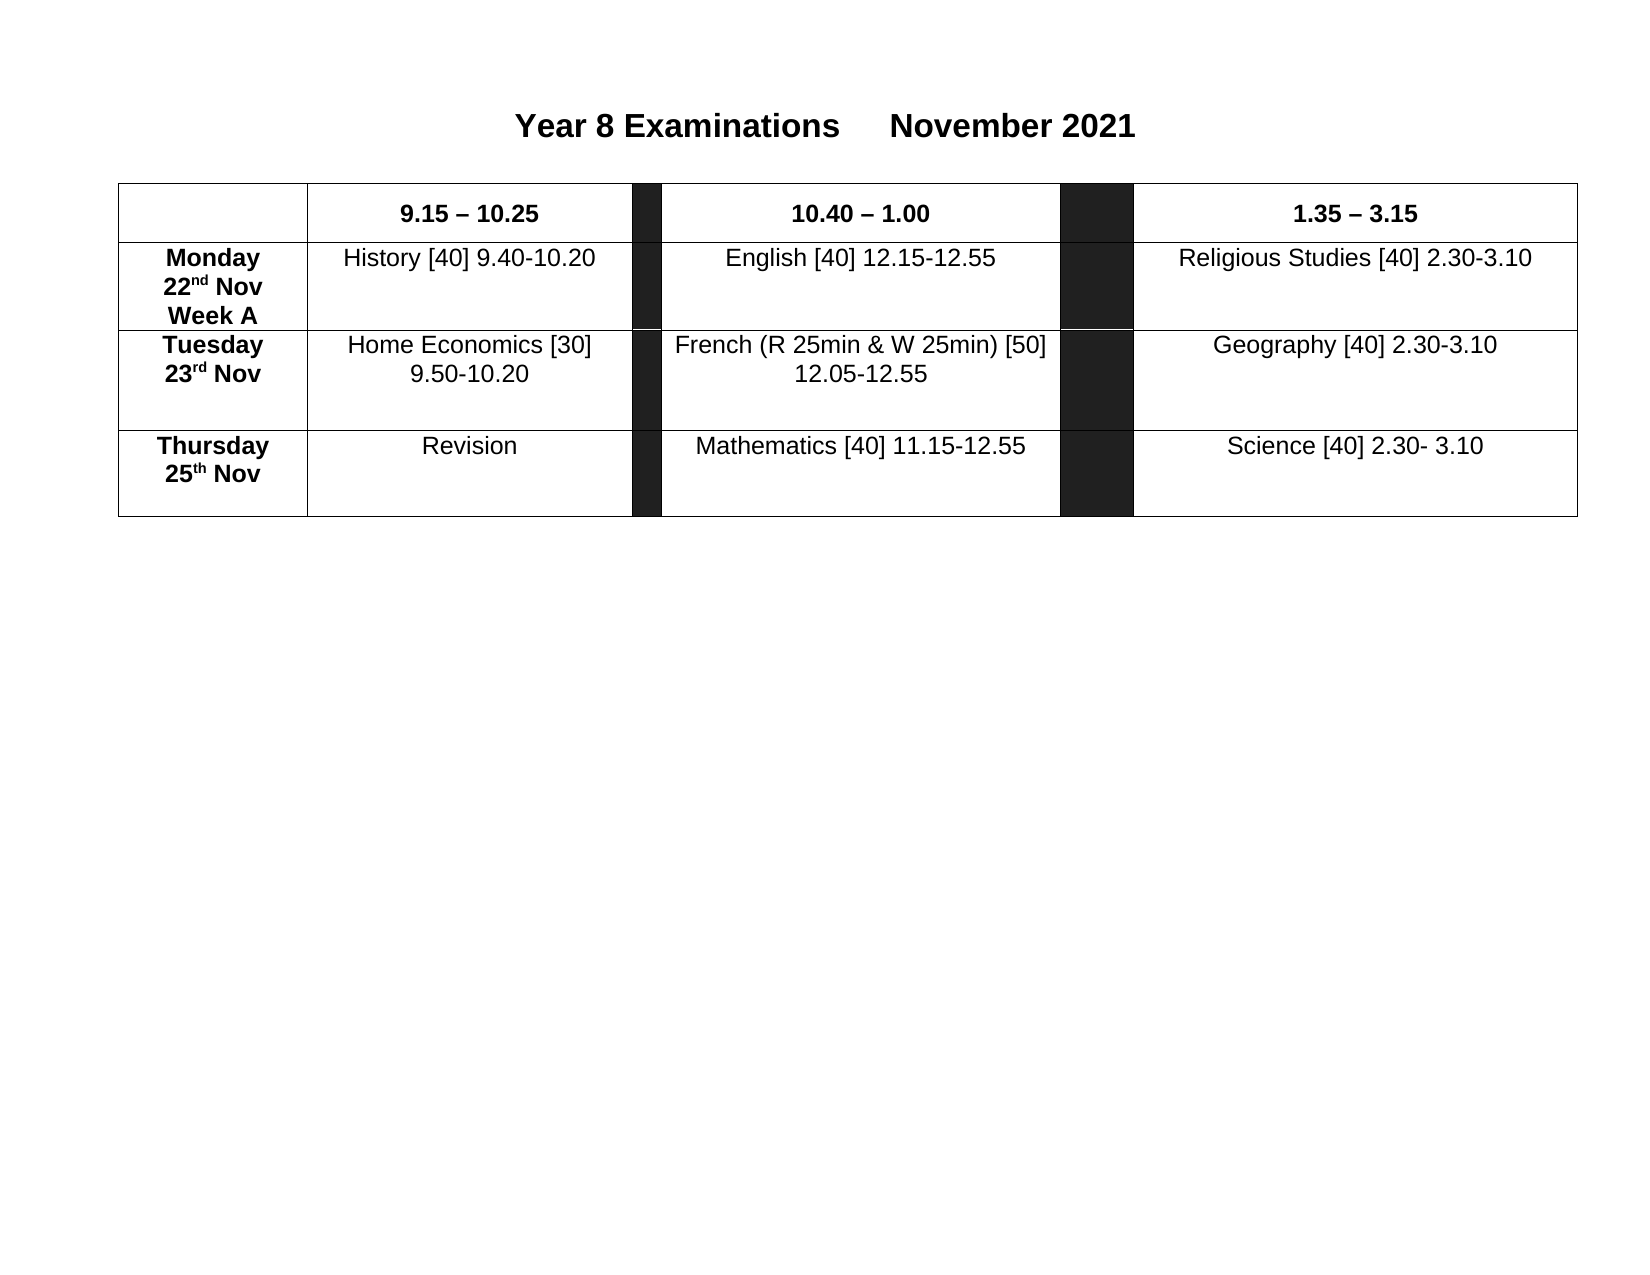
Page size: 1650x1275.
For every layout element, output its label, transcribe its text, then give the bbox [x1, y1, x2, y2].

table_cell Geography [40] 2.30-3.10 [1134, 331, 1577, 430]
table_cell Religious Studies [40] 2.30-3.10 [1134, 243, 1577, 329]
table_cell English [40] 12.15-12.55 [662, 243, 1060, 329]
table_cell Monday 22nd Nov Week A [119, 243, 307, 329]
table_header 1.35 – 3.15 [1134, 184, 1577, 242]
table_cell French (R 25min & W 25min) [50] 12.05-12.55 [662, 331, 1060, 430]
table_header 9.15 – 10.25 [308, 184, 632, 242]
title Year 8 Examinations November 2021 [118, 106, 1532, 145]
table_header [1061, 184, 1133, 242]
table_cell Mathematics [40] 11.15-12.55 [662, 431, 1060, 516]
table_header 10.40 – 1.00 [662, 184, 1060, 242]
table_cell [1061, 431, 1133, 516]
table_cell Tuesday 23rd Nov [119, 331, 307, 430]
table_cell [633, 431, 661, 516]
table_header [119, 184, 307, 242]
table_cell Thursday 25th Nov [119, 431, 307, 516]
table_cell Science [40] 2.30- 3.10 [1134, 431, 1577, 516]
table_cell Home Economics [30] 9.50-10.20 [308, 331, 632, 430]
table_cell [633, 331, 661, 430]
table_cell [1061, 243, 1133, 329]
table_cell Revision [308, 431, 632, 516]
table_cell [633, 243, 661, 329]
table_header [633, 184, 661, 242]
table_cell History [40] 9.40-10.20 [308, 243, 632, 329]
table_cell [1061, 331, 1133, 430]
